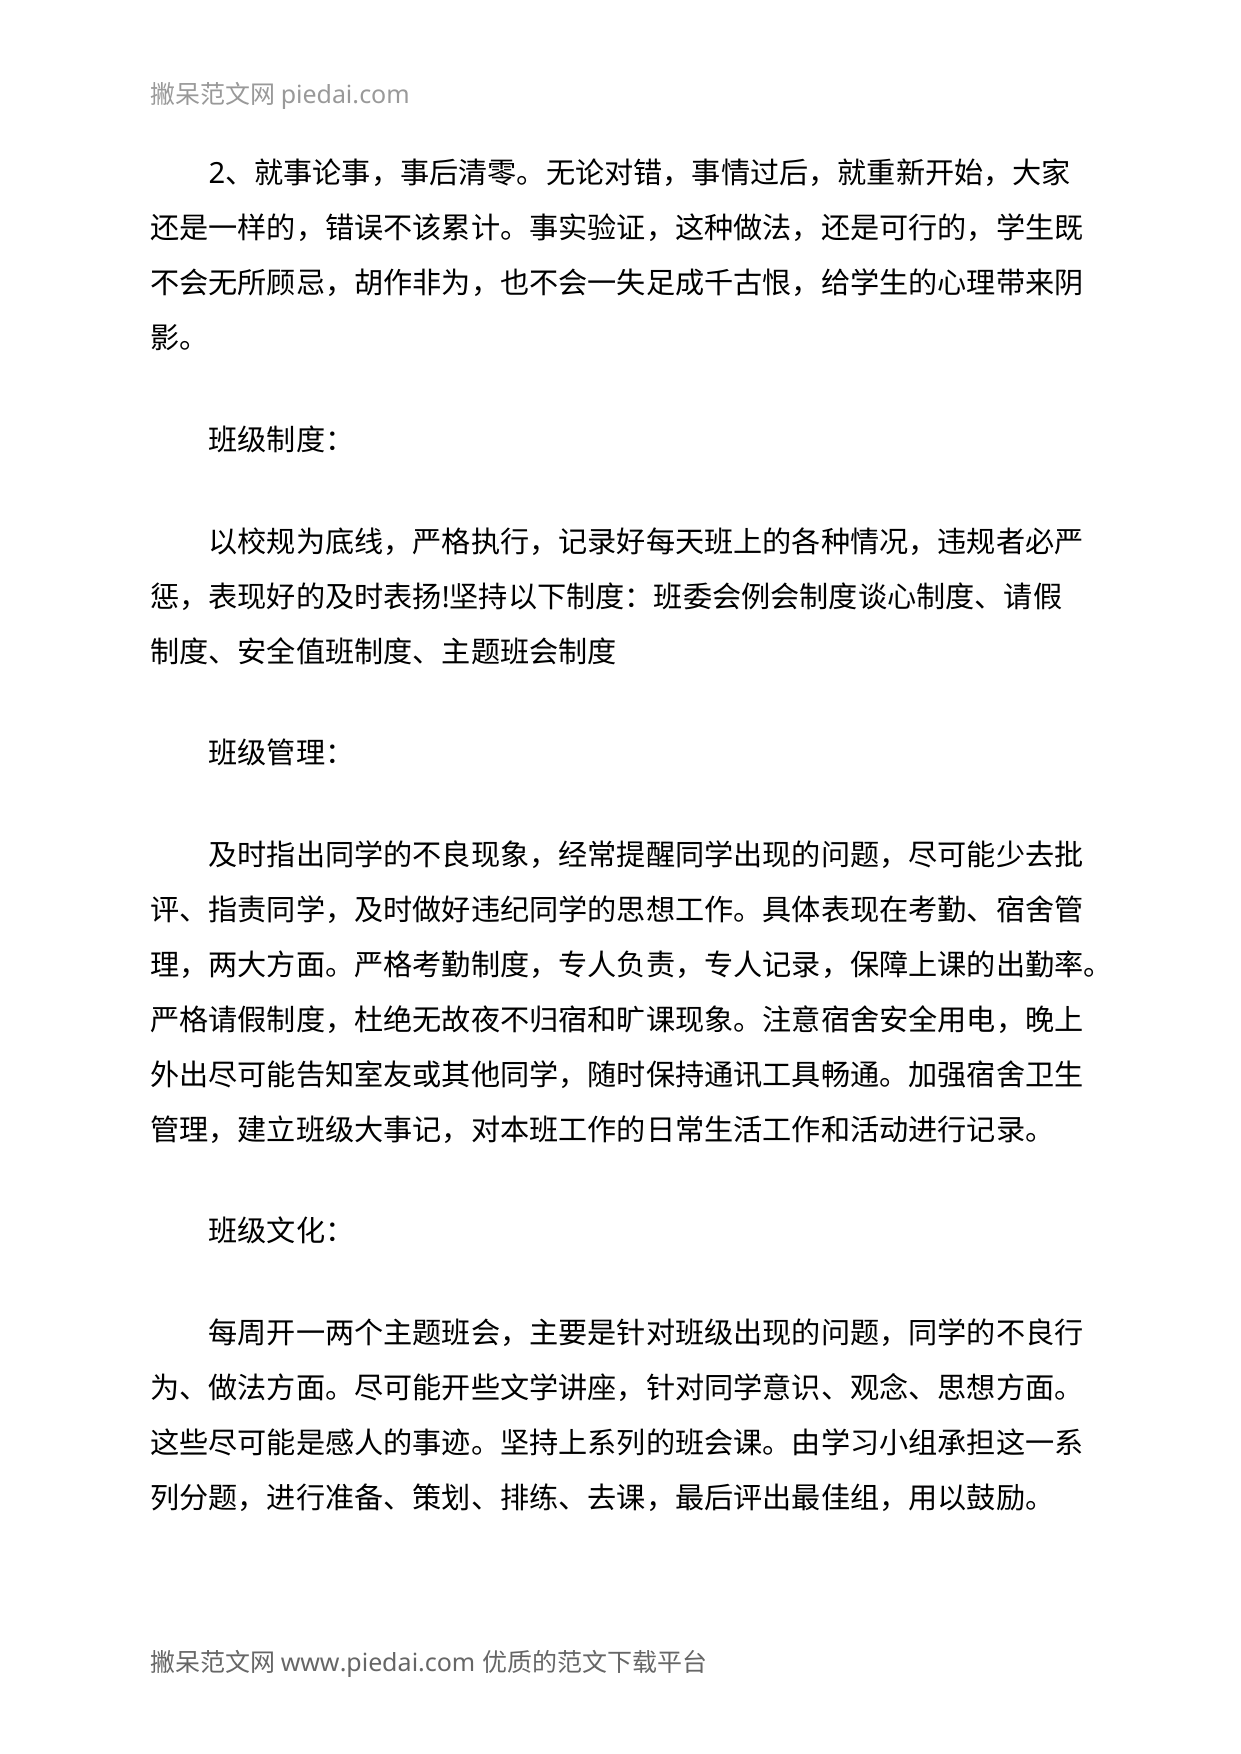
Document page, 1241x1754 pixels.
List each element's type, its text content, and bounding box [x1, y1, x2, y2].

text 2、就事论事，事后清零。无论对错，事情过后，就重新开始，大家还是一样的，错误不该累计。事实验证，这种做法，还是可行的，学生既不会无所顾忌，胡作非为，也不会一失足成千古恨，给学生的心理带来阴影。 [150, 150, 1090, 357]
text 班级管理： [150, 730, 1090, 772]
text 每周开一两个主题班会，主要是针对班级出现的问题，同学的不良行为、做法方面。尽可能开些文学讲座，针对同学意识、观念、思想方面。这些尽可能是感人的事迹。坚持上系列的班会课。由学习小组承担这一系列分题，进行准备、策划、排练、去课，最后评出最佳组，用以鼓励。 [150, 1310, 1090, 1517]
text 班级文化： [150, 1208, 1090, 1250]
text 及时指出同学的不良现象，经常提醒同学出现的问题，尽可能少去批评、指责同学，及时做好违纪同学的思想工作。具体表现在考勤、宿舍管理，两大方面。严格考勤制度，专人负责，专人记录，保障上课的出勤率。严格请假制度，杜绝无故夜不归宿和旷课现象。注意宿舍安全用电，晚上外出尽可能告知室友或其他同学，随时保持通讯工具畅通。加强宿舍卫生管理，建立班级大事记，对本班工作的日常生活工作和活动进行记录。 [150, 832, 1090, 1148]
text 班级制度： [150, 417, 1090, 459]
text 以校规为底线，严格执行，记录好每天班上的各种情况，违规者必严惩，表现好的及时表扬!坚持以下制度：班委会例会制度谈心制度、请假制度、安全值班制度、主题班会制度 [150, 518, 1090, 671]
